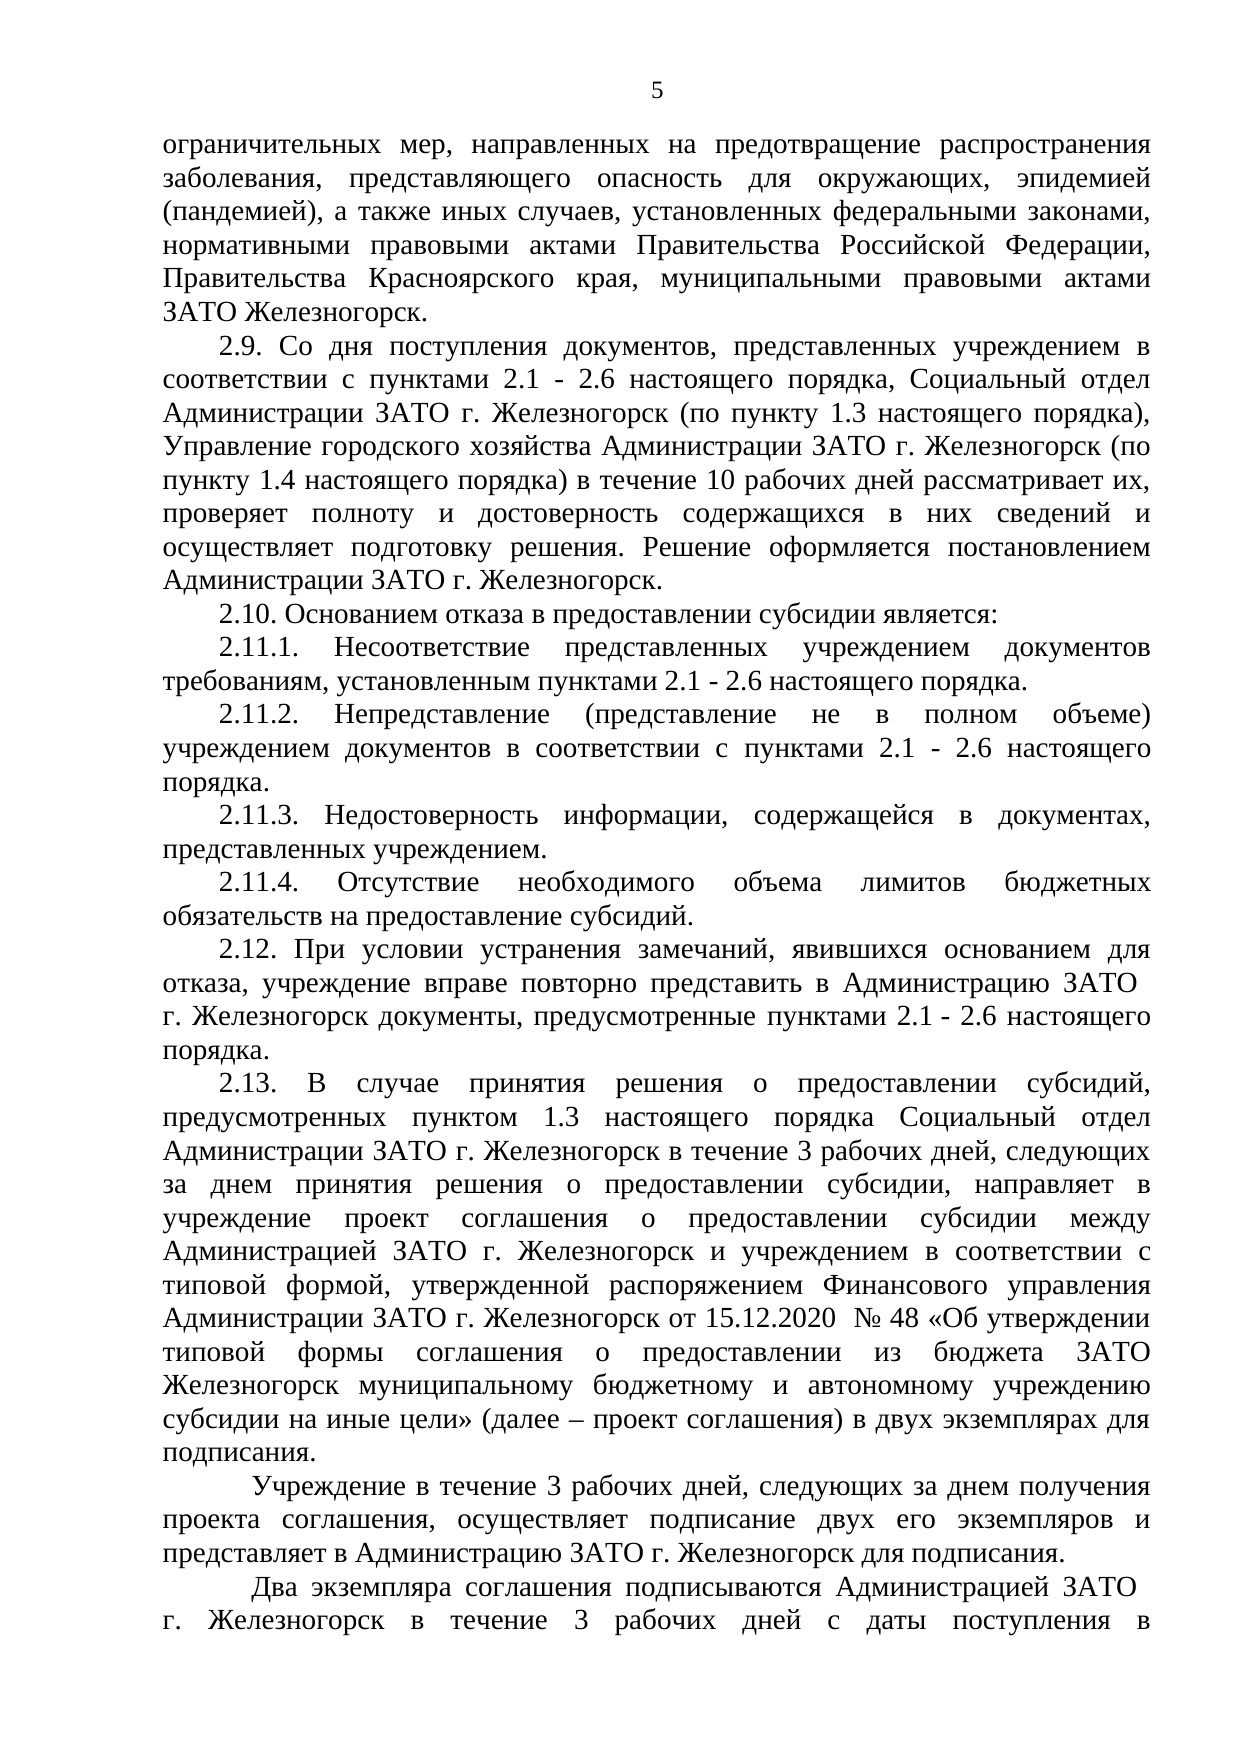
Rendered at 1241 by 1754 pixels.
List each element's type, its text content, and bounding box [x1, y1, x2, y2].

text 2.13. В случае принятия решения о предоставлении субсидий, предусмотренных пунктом 1.3 настоящего порядка Социальный отдел Администрации ЗАТО г. Железногорск в течение 3 рабочих дней, следующих за днем принятия решения о предоставлении субсидии, направляет в учреждение проект соглашения о предоставлении субсидии между Администрацией ЗАТО г. Железногорск и учреждением в соответствии с типовой формой, утвержденной распоряжением Финансового управления Администрации ЗАТО г. Железногорск от 15.12.2020 № 48 «Об утверждении типовой формы соглашения о предоставлении из бюджета ЗАТО Железногорск муниципальному бюджетному и автономному учреждению субсидии на иные цели» (далее – проект соглашения) в двух экземплярах для подписания. [162, 1066, 1152, 1468]
text 2.11.4. Отсутствие необходимого объема лимитов бюджетных обязательств на предоставление субсидий. [162, 864, 1152, 931]
text 2.11.1. Несоответствие представленных учреждением документов требованиям, установленным пунктами 2.1 - 2.6 настоящего порядка. [162, 629, 1152, 697]
text 2.11.3. Недостоверность информации, содержащейся в документах, представленных учреждением. [162, 797, 1152, 864]
text 2.12. При условии устранения замечаний, явившихся основанием для отказа, учреждение вправе повторно представить в Администрацию ЗАТО г. Железногорск документы, предусмотренные пунктами 2.1 - 2.6 настоящего порядка. [162, 931, 1152, 1066]
text 2.9. Со дня поступления документов, представленных учреждением в соответствии с пунктами 2.1 - 2.6 настоящего порядка, Социальный отдел Администрации ЗАТО г. Железногорск (по пункту 1.3 настоящего порядка), Управление городского хозяйства Администрации ЗАТО г. Железногорск (по пункту 1.4 настоящего порядка) в течение 10 рабочих дней рассматривает их, проверяет полноту и достоверность содержащихся в них сведений и осуществляет подготовку решения. Решение оформляется постановлением Администрации ЗАТО г. Железногорск. [162, 328, 1152, 596]
text 2.10. Основанием отказа в предоставлении субсидии является: [162, 596, 1152, 629]
text 2.11.2. Непредставление (представление не в полном объеме) учреждением документов в соответствии с пунктами 2.1 - 2.6 настоящего порядка. [162, 697, 1152, 797]
